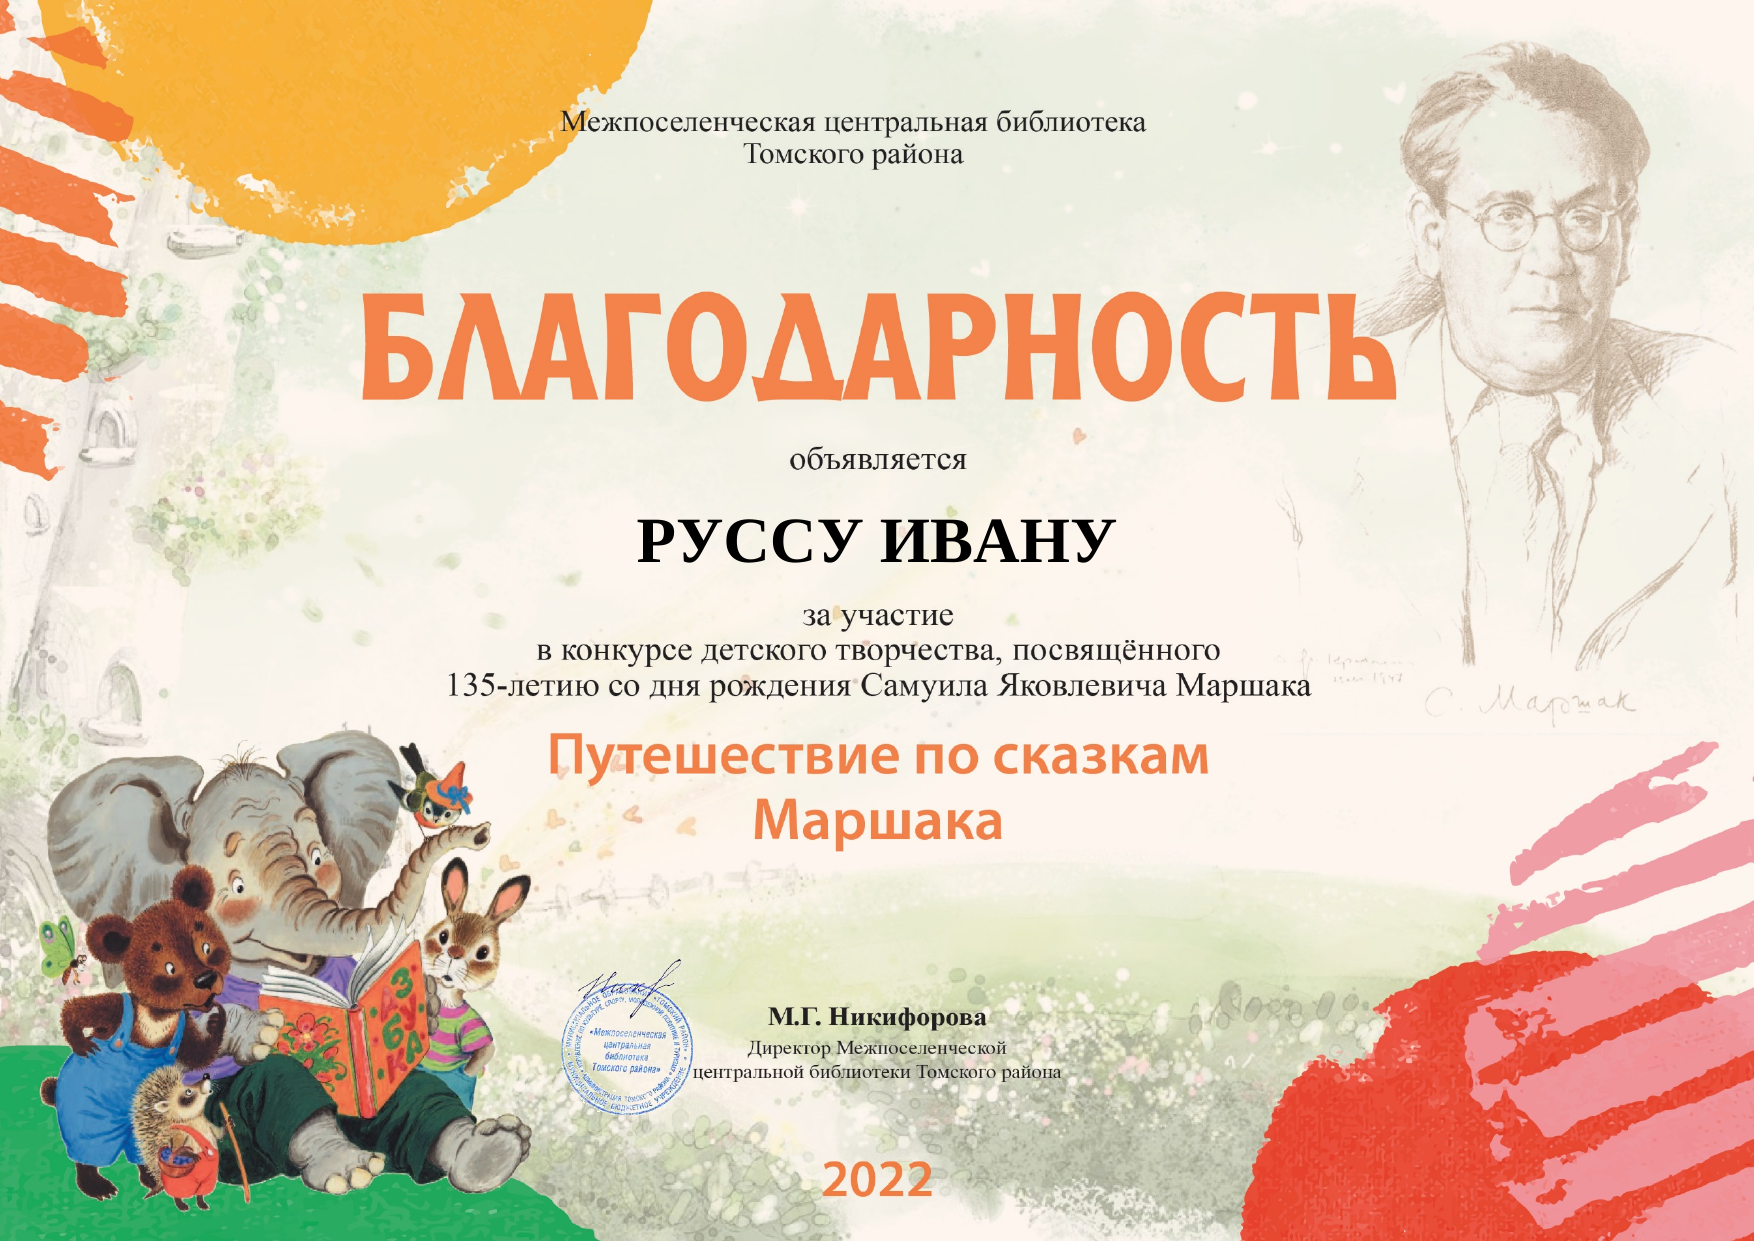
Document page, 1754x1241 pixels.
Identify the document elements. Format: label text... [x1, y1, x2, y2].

table_header РУССУ ИВАНУ [135, 502, 1619, 583]
picture [0, 0, 1754, 1241]
